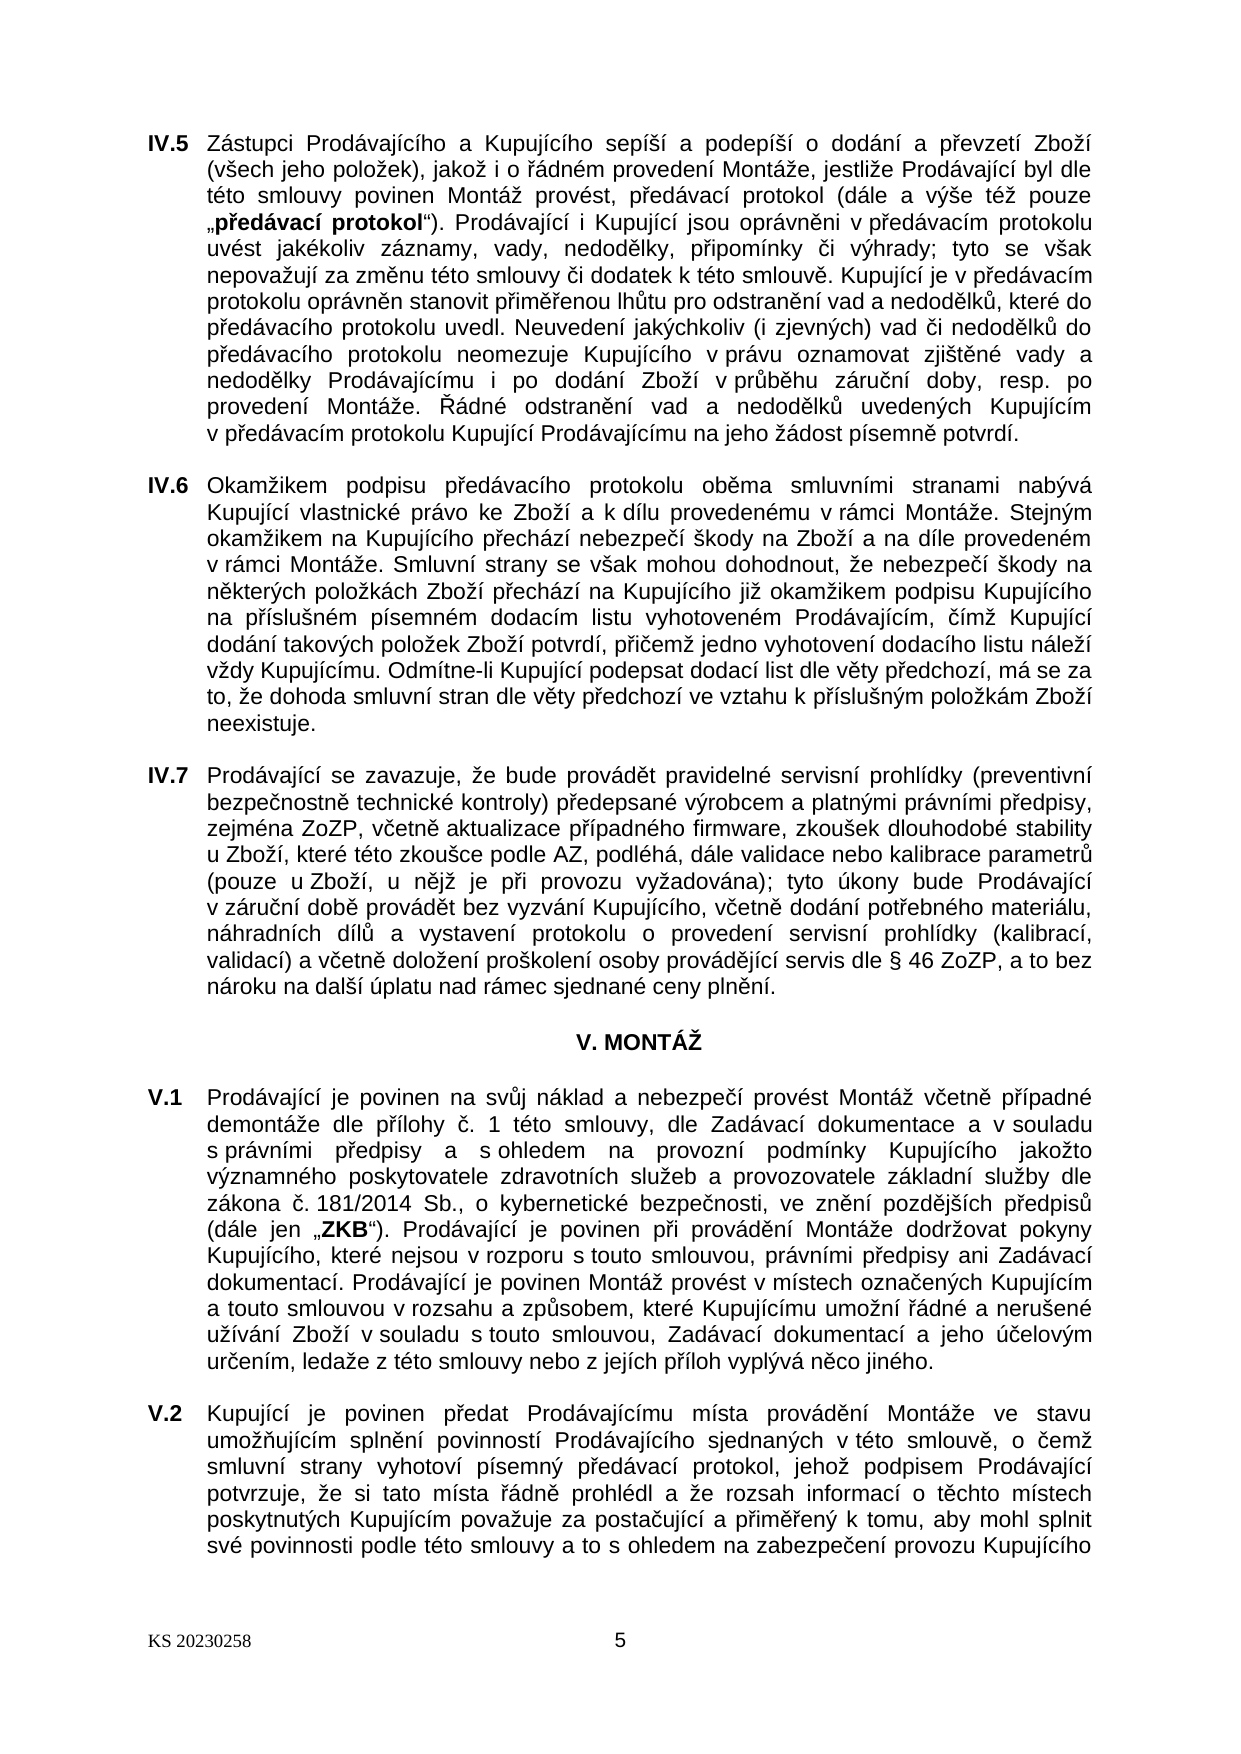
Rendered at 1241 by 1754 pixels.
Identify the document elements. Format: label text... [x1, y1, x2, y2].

list Prodávající je povinen na svůj náklad a nebezpečí provést Montáž včetně případné demontáže dle přílohy č. 1 této smlouvy, dle Zadávací dokumentace a v souladu s právními předpisy a s ohledem na provozní podmínky Kupujícího jakožto významného poskytovatele zdravotních služeb a provozovatele základní služby dle zákona č. 181/2014 Sb., o kybernetické bezpečnosti, ve znění pozdějších předpisů (dále jen „ZKB“). Prodávající je povinen při provádění Montáže dodržovat pokyny Kupujícího, které nejsou v rozporu s touto smlouvou, právními předpisy ani Zadávací dokumentací. Prodávající je povinen Montáž provést v místech označených Kupujícím a touto smlouvou v rozsahu a způsobem, které Kupujícímu umožní řádné a nerušené užívání Zboží v souladu s touto smlouvou, Zadávací dokumentací a jeho účelovým určením, ledaže z této smlouvy nebo z jejích příloh vyplývá něco jiného. [148, 1084, 1093, 1374]
subtitle Montáž [185, 1026, 1093, 1055]
text Prodávající se zavazuje, že bude provádět pravidelné servisní prohlídky (preventivní bezpečnostně technické kontroly) předepsané výrobcem a platnými právními předpisy, zejména ZoZP, včetně aktualizace případného firmware, zkoušek dlouhodobé stability u Zboží, které této zkoušce podle AZ, podléhá, dále validace nebo kalibrace parametrů (pouze u Zboží, u nějž je při provozu vyžadována); tyto úkony bude Prodávající v záruční době provádět bez vyzvání Kupujícího, včetně dodání potřebného materiálu, náhradních dílů a vystavení protokolu o provedení servisní prohlídky (kalibrací, validací) a včetně doložení proškolení osoby provádějící servis dle § 46 ZoZP, a to bez nároku na další úplatu nad rámec sjednané ceny plnění. [148, 762, 1093, 999]
list Zástupci Prodávajícího a Kupujícího sepíší a podepíší o dodání a převzetí Zboží (všech jeho položek), jakož i o řádném provedení Montáže, jestliže Prodávající byl dle této smlouvy povinen Montáž provést, předávací protokol (dále a výše též pouze „předávací protokol“). Prodávající i Kupující jsou oprávněni v předávacím protokolu uvést jakékoliv záznamy, vady, nedodělky, připomínky či výhrady; tyto se však nepovažují za změnu této smlouvy či dodatek k této smlouvě. Kupující je v předávacím protokolu oprávněn stanovit přiměřenou lhůtu pro odstranění vad a nedodělků, které do předávacího protokolu uvedl. Neuvedení jakýchkoliv (i zjevných) vad či nedodělků do předávacího protokolu neomezuje Kupujícího v právu oznamovat zjištěné vady a nedodělky Prodávajícímu i po dodání Zboží v průběhu záruční doby, resp. po provedení Montáže. Řádné odstranění vad a nedodělků uvedených Kupujícím v předávacím protokolu Kupující Prodávajícímu na jeho žádost písemně potvrdí. [148, 130, 1093, 446]
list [148, 1400, 1093, 1558]
list Okamžikem podpisu předávacího protokolu oběma smluvními stranami nabývá Kupující vlastnické právo ke Zboží a k dílu provedenému v rámci Montáže. Stejným okamžikem na Kupujícího přechází nebezpečí škody na Zboží a na díle provedeném v rámci Montáže. Smluvní strany se však mohou dohodnout, že nebezpečí škody na některých položkách Zboží přechází na Kupujícího již okamžikem podpisu Kupujícího na příslušném písemném dodacím listu vyhotoveném Prodávajícím, čímž Kupující dodání takových položek Zboží potvrdí, přičemž jedno vyhotovení dodacího listu náleží vždy Kupujícímu. Odmítne-li Kupující podepsat dodací list dle věty předchozí, má se za to, že dohoda smluvní stran dle věty předchozí ve vztahu k příslušným položkám Zboží neexistuje. [148, 472, 1093, 736]
